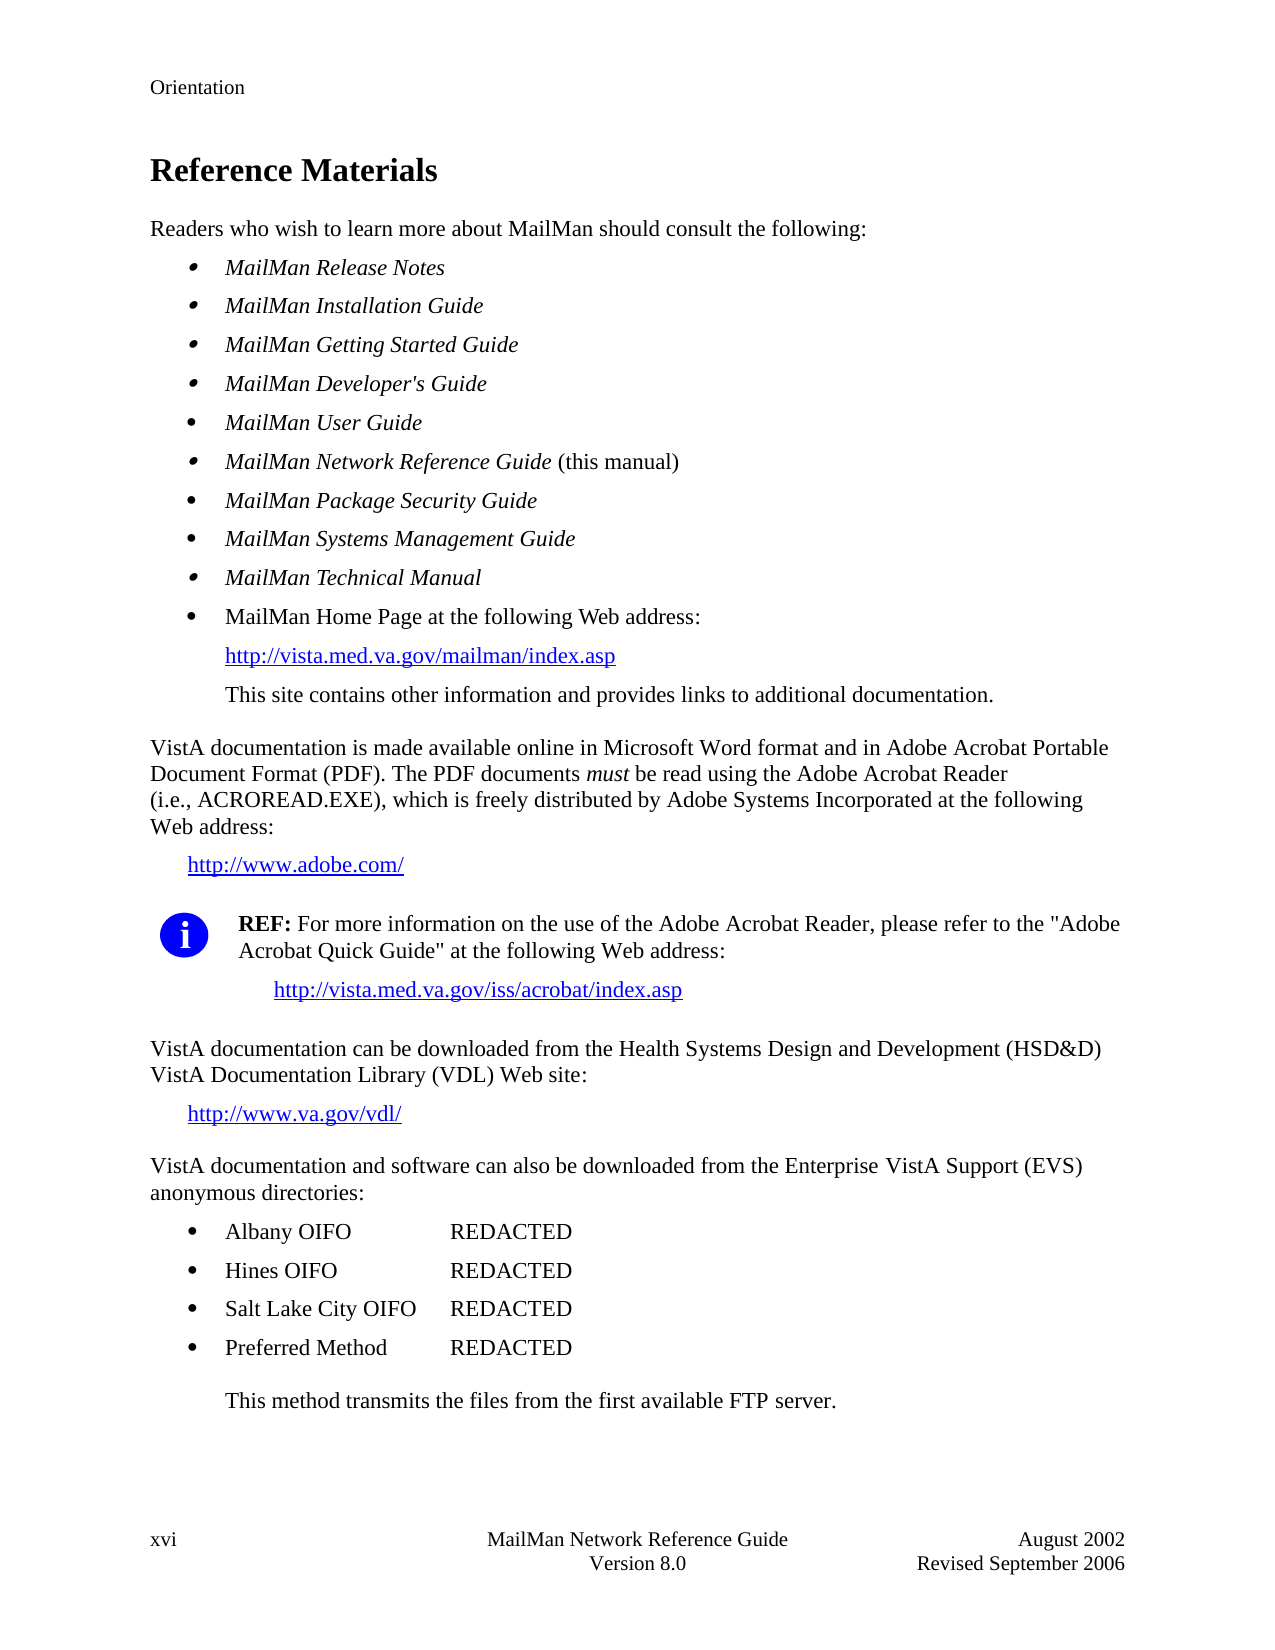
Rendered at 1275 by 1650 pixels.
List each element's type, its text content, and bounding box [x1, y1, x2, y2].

picture [159, 910, 209, 960]
text http://vista.med.va.gov/mailman/index.asp [225, 642, 1125, 668]
text documentation is made available online in Microsoft Word format and in Adobe Acrobat Portable Document Format (PDF). The PDF documents must be read using the Adobe Acrobat Reader (i.e., ACROREAD.), which is freely distributed by Adobe Systems Incorporated at the following Web address: [150, 734, 1125, 839]
list Salt Lake City OIFO REDACTED [188, 1296, 1125, 1322]
list MailMan Installation Guide [187, 292, 1125, 319]
text This site contains other information and provides links to additional documentation. [225, 681, 1125, 707]
list MailMan Getting Started Guide [187, 331, 1125, 358]
list MailMan User Guide [187, 409, 1125, 435]
text This method transmits the files from the first available FTP server. [225, 1387, 1125, 1413]
list Hines OIFO REDACTED [188, 1257, 1125, 1283]
list MailMan Network Reference Guide (this manual) [187, 448, 1125, 474]
list MailMan Home Page at the following Web address: [187, 603, 1125, 629]
text http://www.va.gov/vdl/ [187, 1100, 1125, 1126]
list MailMan Release Notes [187, 253, 1125, 280]
list MailMan Technical Manual [187, 564, 1125, 591]
list Preferred Method REDACTED [188, 1334, 1125, 1361]
text Reference Materials [150, 150, 1125, 188]
text documentation can be downloaded from the Health Systems Design and Development (HSD&D) VistA Documentation Library (VDL) Web site: [150, 1035, 1125, 1087]
list MailMan Package Security Guide [187, 487, 1125, 513]
text documentation and software can also be downloaded from the Enterprise VistA Support (EVS) anonymous directories: [150, 1153, 1125, 1205]
table_header [150, 904, 227, 1008]
text http://www.adobe.com/ [187, 852, 1125, 878]
table_header : For more information on the use of the Adobe Acrobat Reader, please refer to the "Adobe Acrobat Quick Guide" at the following Web address: http://vista.med.va.gov/iss/acrobat/index.asp [227, 904, 1136, 1008]
list MailMan Systems Management Guide [187, 526, 1125, 552]
text Readers who wish to learn more about MailMan should consult the following: [150, 215, 1125, 241]
list MailMan Developer's Guide [187, 370, 1125, 396]
list Albany OIFO REDACTED [188, 1218, 1125, 1244]
